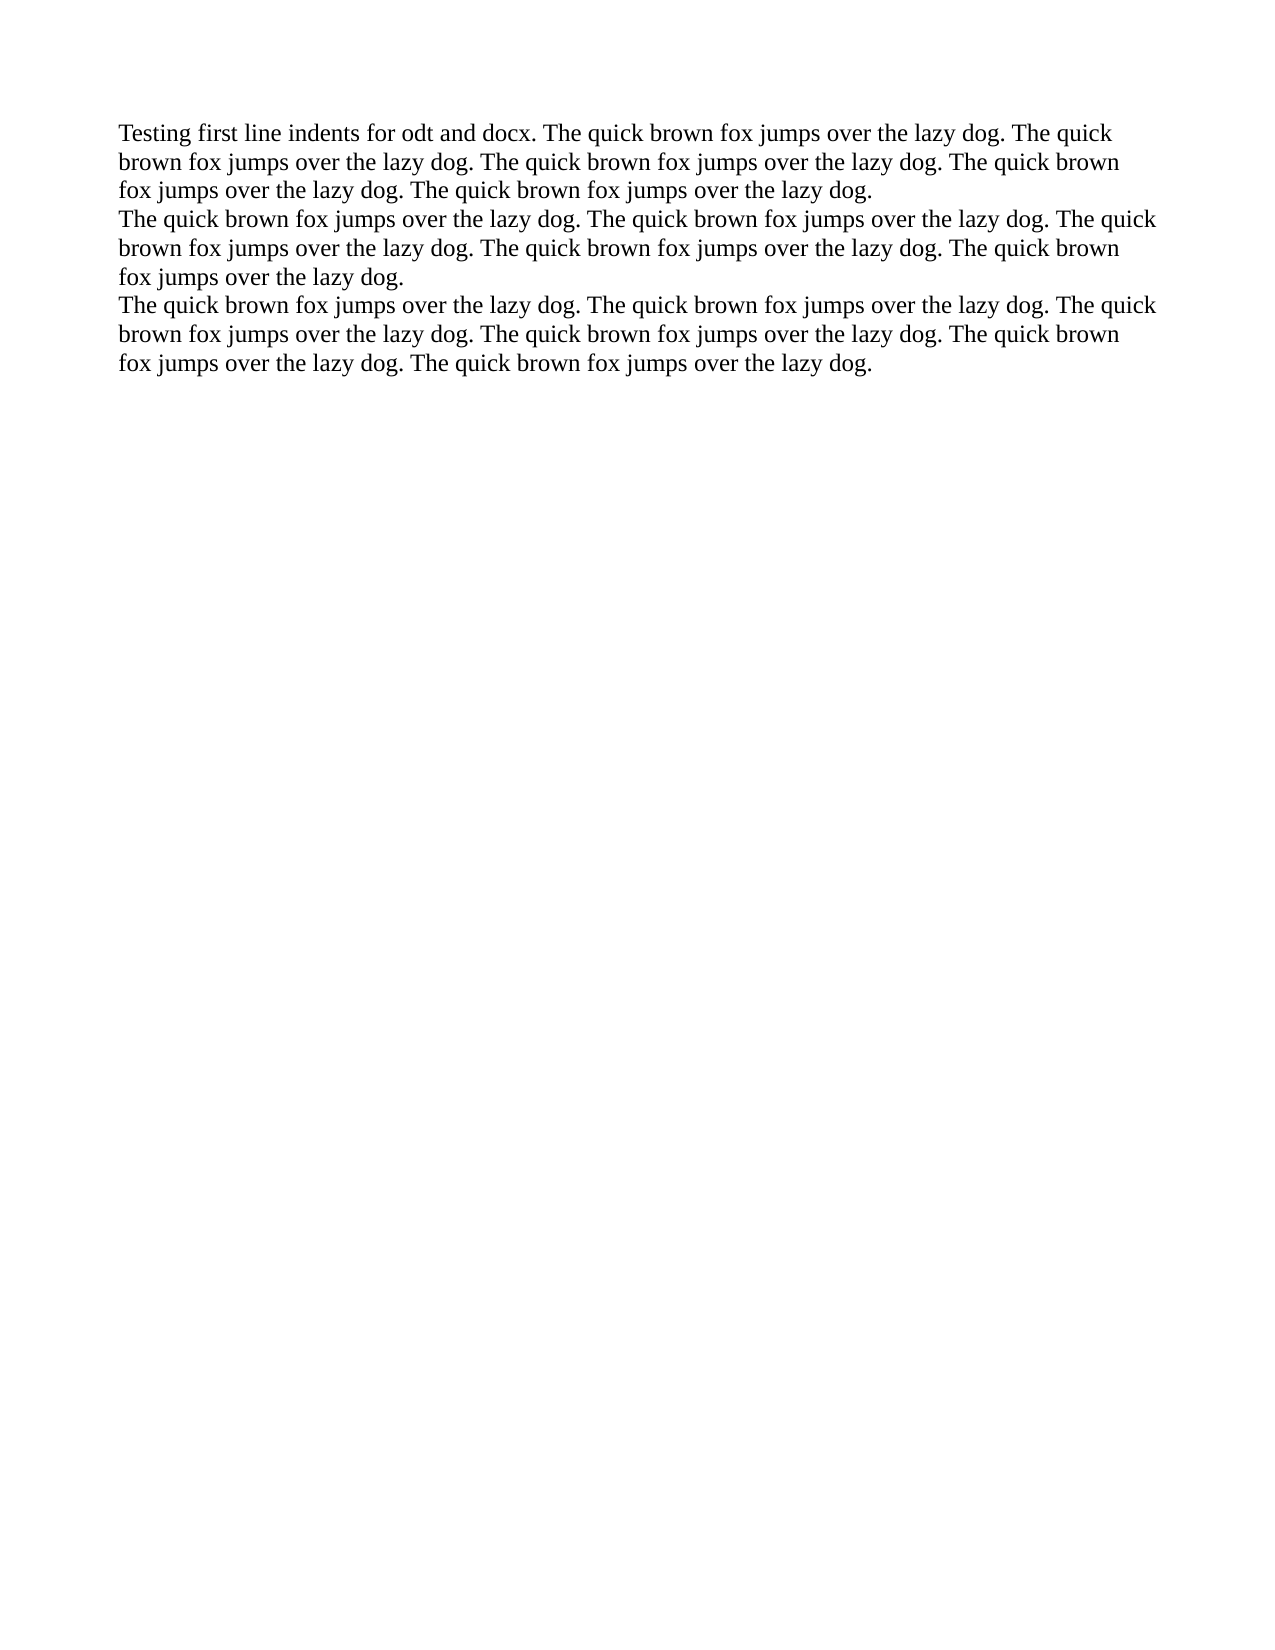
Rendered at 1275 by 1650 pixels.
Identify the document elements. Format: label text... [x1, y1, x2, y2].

text The quick brown fox jumps over the lazy dog. The quick brown fox jumps over the lazy dog. The quick brown fox jumps over the lazy dog. The quick brown fox jumps over the lazy dog. The quick brown fox jumps over the lazy dog. [118, 204, 1157, 291]
text Testing first line indents for odt and docx. The quick brown fox jumps over the lazy dog. The quick brown fox jumps over the lazy dog. The quick brown fox jumps over the lazy dog. The quick brown fox jumps over the lazy dog. The quick brown fox jumps over the lazy dog. [118, 118, 1157, 204]
text The quick brown fox jumps over the lazy dog. The quick brown fox jumps over the lazy dog. The quick brown fox jumps over the lazy dog. The quick brown fox jumps over the lazy dog. The quick brown fox jumps over the lazy dog. The quick brown fox jumps over the lazy dog. [118, 291, 1157, 377]
